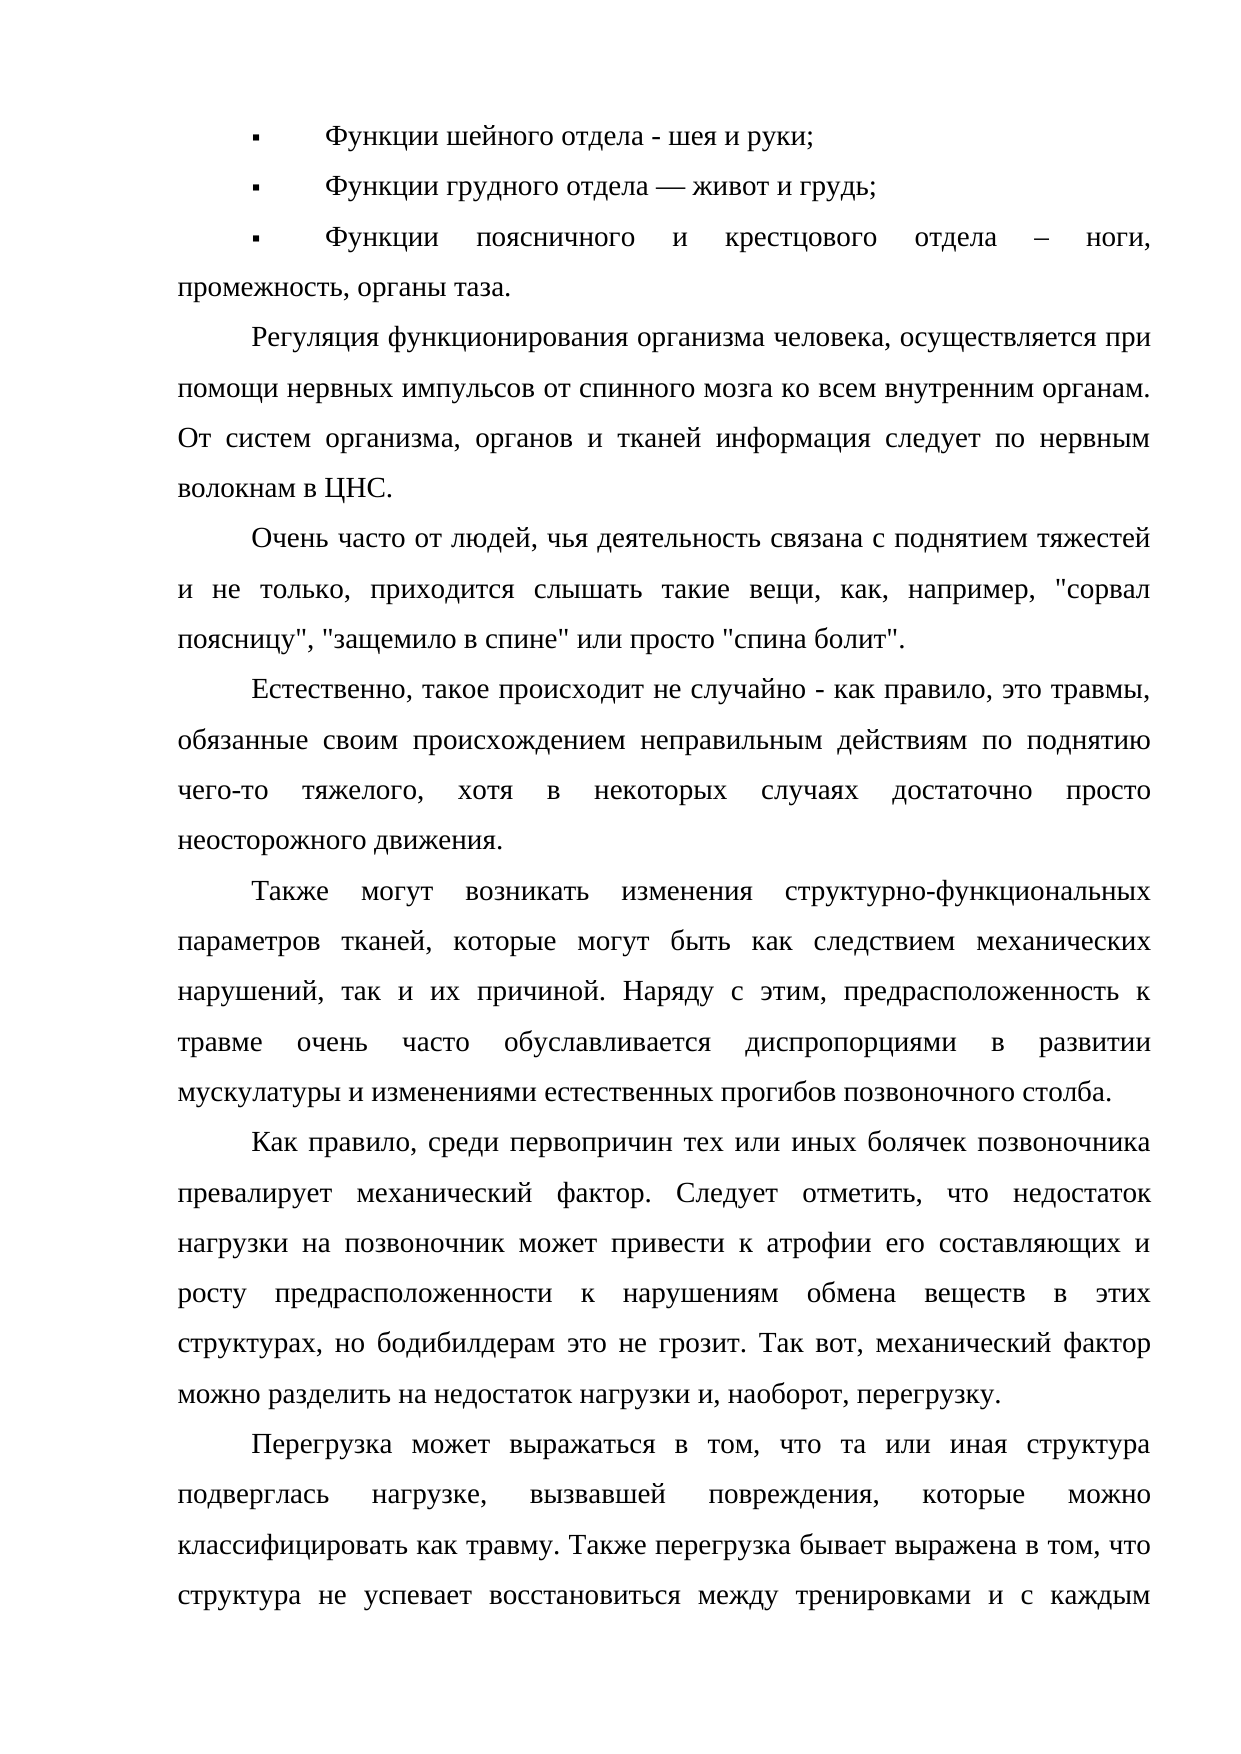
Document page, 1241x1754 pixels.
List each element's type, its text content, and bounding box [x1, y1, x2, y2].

text Естественно, такое происходит не случайно - как правило, это травмы, обязанные своим происхождением неправильным действиям по поднятию чего-то тяжелого, хотя в некоторых случаях достаточно просто неосторожного движения. [177, 672, 1152, 856]
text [177, 1426, 1152, 1611]
text Также могут возникать изменения структурно-функциональных параметров тканей, которые могут быть как следствием механических нарушений, так и их причиной. Наряду с этим, предрасположенность к травме очень часто обуславливается диспропорциями в развитии мускулатуры и изменениями естественных прогибов позвоночного столба. [177, 873, 1152, 1108]
list Функции поясничного и крестцового отдела – ноги, промежность, органы таза. [177, 219, 1152, 303]
text Очень часто от людей, чья деятельность связана с поднятием тяжестей и не только, приходится слышать такие вещи, как, например, "сорвал поясницу", "защемило в спине" или просто "спина болит". [177, 521, 1152, 655]
text Регуляция функционирования организма человека, осуществляется при помощи нервных импульсов от спинного мозга ко всем внутренним органам. От систем организма, органов и тканей информация следует по нервным волокнам в ЦНС. [177, 319, 1152, 504]
list Функции грудного отдела — живот и грудь; [177, 168, 1152, 202]
text Как правило, среди первопричин тех или иных болячек позвоночника превалирует механический фактор. Следует отметить, что недостаток нагрузки на позвоночник может привести к атрофии его составляющих и росту предрасположенности к нарушениям обмена веществ в этих структурах, но бодибилдерам это не грозит. Так вот, механический фактор можно разделить на недостаток нагрузки и, наоборот, перегрузку. [177, 1124, 1152, 1409]
list Функции шейного отдела - шея и руки; [177, 118, 1152, 152]
